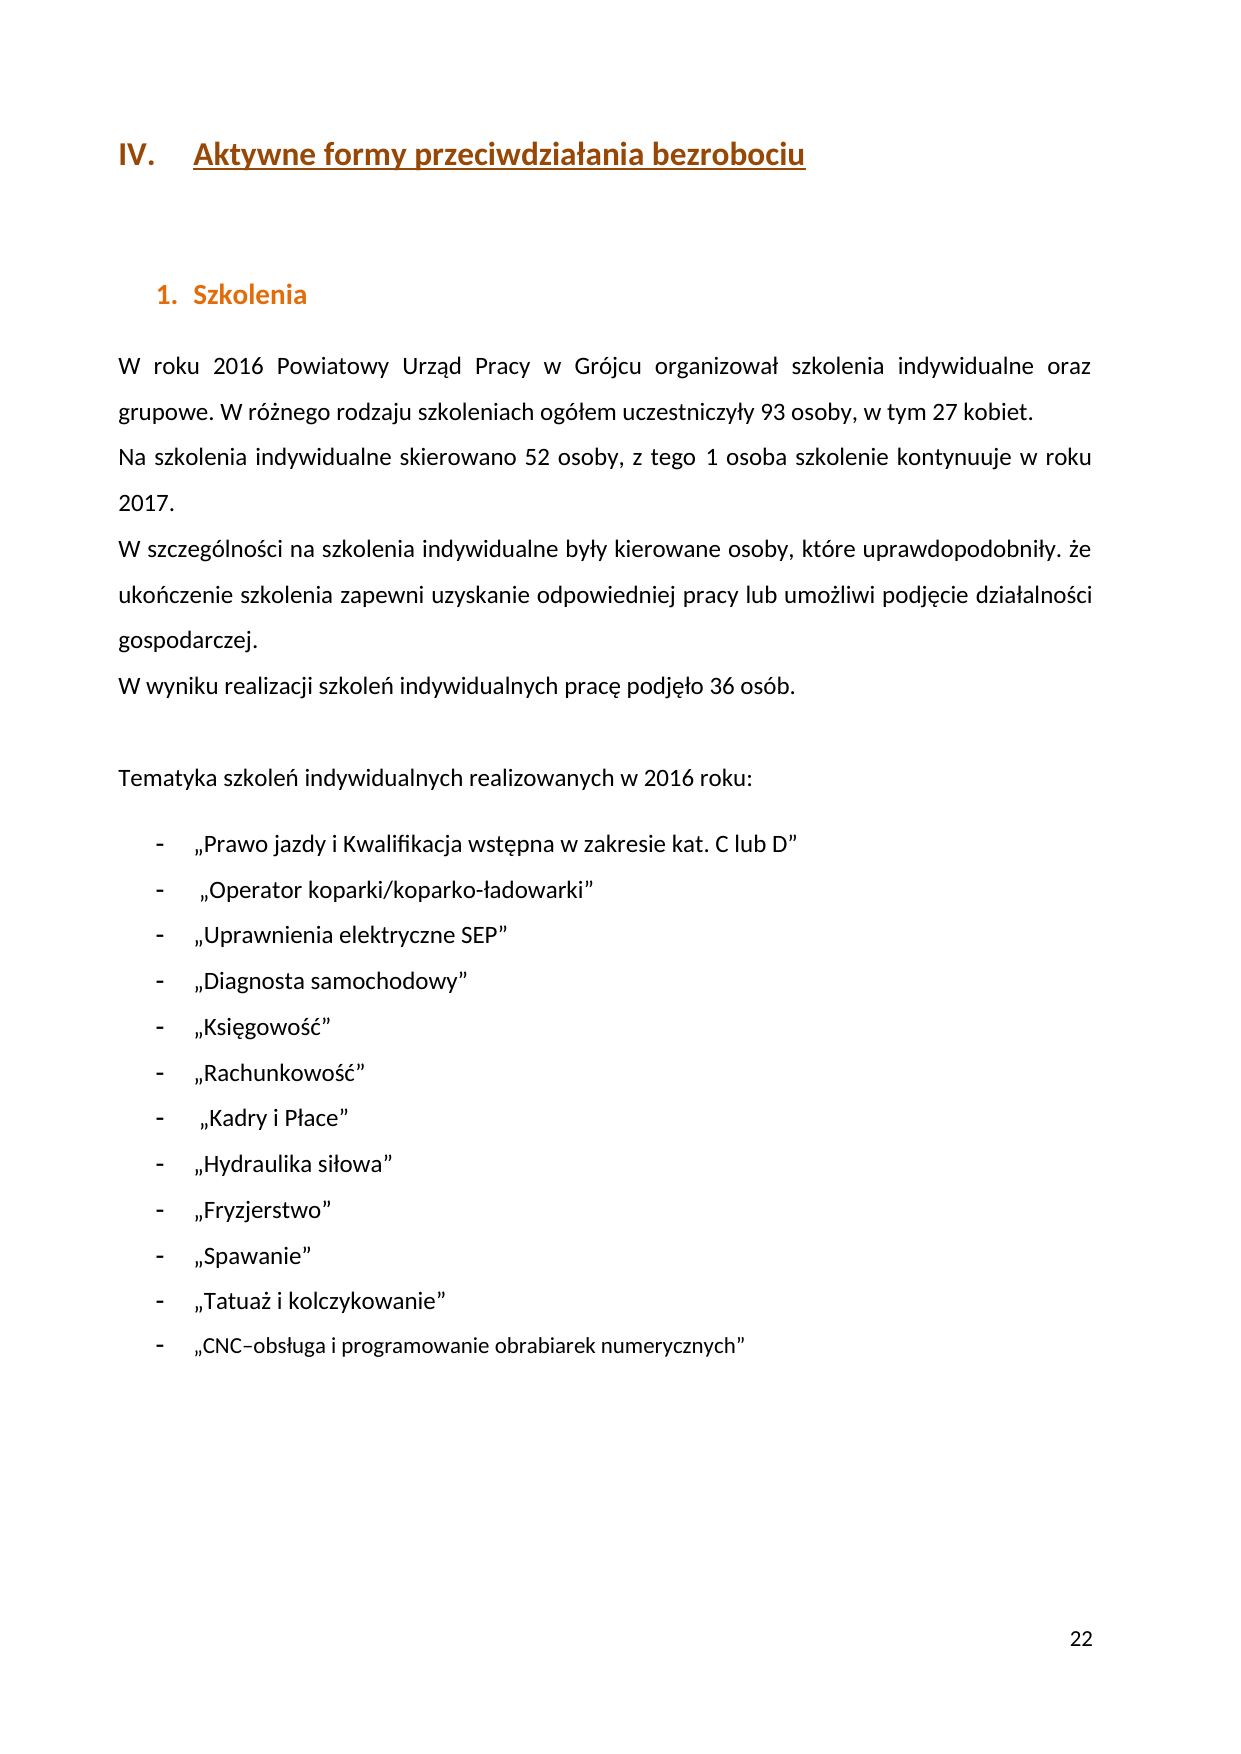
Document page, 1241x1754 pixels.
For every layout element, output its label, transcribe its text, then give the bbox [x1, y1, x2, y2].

list „Księgowość” [156, 1011, 1093, 1042]
list „Hydraulika siłowa” [156, 1148, 1093, 1179]
list „Diagnosta samochodowy” [156, 965, 1093, 996]
list „Fryzjerstwo” [156, 1194, 1093, 1224]
text Na szkolenia indywidualne skierowano 52 osoby, z tego 1 osoba szkolenie kontynuuje w roku 2017. [118, 442, 1093, 518]
list „Uprawnienia elektryczne SEP” [156, 920, 1093, 950]
list „Spawanie” [156, 1240, 1093, 1270]
list „Prawo jazdy i Kwalifikacja wstępna w zakresie kat. C lub D” [156, 828, 1093, 859]
text W szczególności na szkolenia indywidualne były kierowane osoby, które uprawdopodobniły. że ukończenie szkolenia zapewni uzyskanie odpowiedniej pracy lub umożliwi podjęcie działalności gospodarczej. [118, 533, 1093, 655]
list „Kadry i Płace” [156, 1103, 1093, 1133]
text W roku 2016 Powiatowy Urząd Pracy w Grójcu organizował szkolenia indywidualne oraz grupowe. W różnego rodzaju szkoleniach ogółem uczestniczyły 93 osoby, w tym 27 kobiet. [118, 350, 1093, 426]
list Aktywne formy przeciwdziałania bezrobociu [156, 133, 1093, 174]
list „CNC–obsługa i programowanie obrabiarek numerycznych” [156, 1331, 1093, 1359]
list „Tatuaż i kolczykowanie” [156, 1286, 1093, 1316]
list Szkolenia [156, 276, 1093, 311]
text Tematyka szkoleń indywidualnych realizowanych w 2016 roku: [118, 762, 1093, 792]
list „Operator koparki/koparko-ładowarki” [156, 874, 1093, 904]
list „Rachunkowość” [156, 1057, 1093, 1087]
text W wyniku realizacji szkoleń indywidualnych pracę podjęło 36 osób. [118, 670, 1093, 701]
